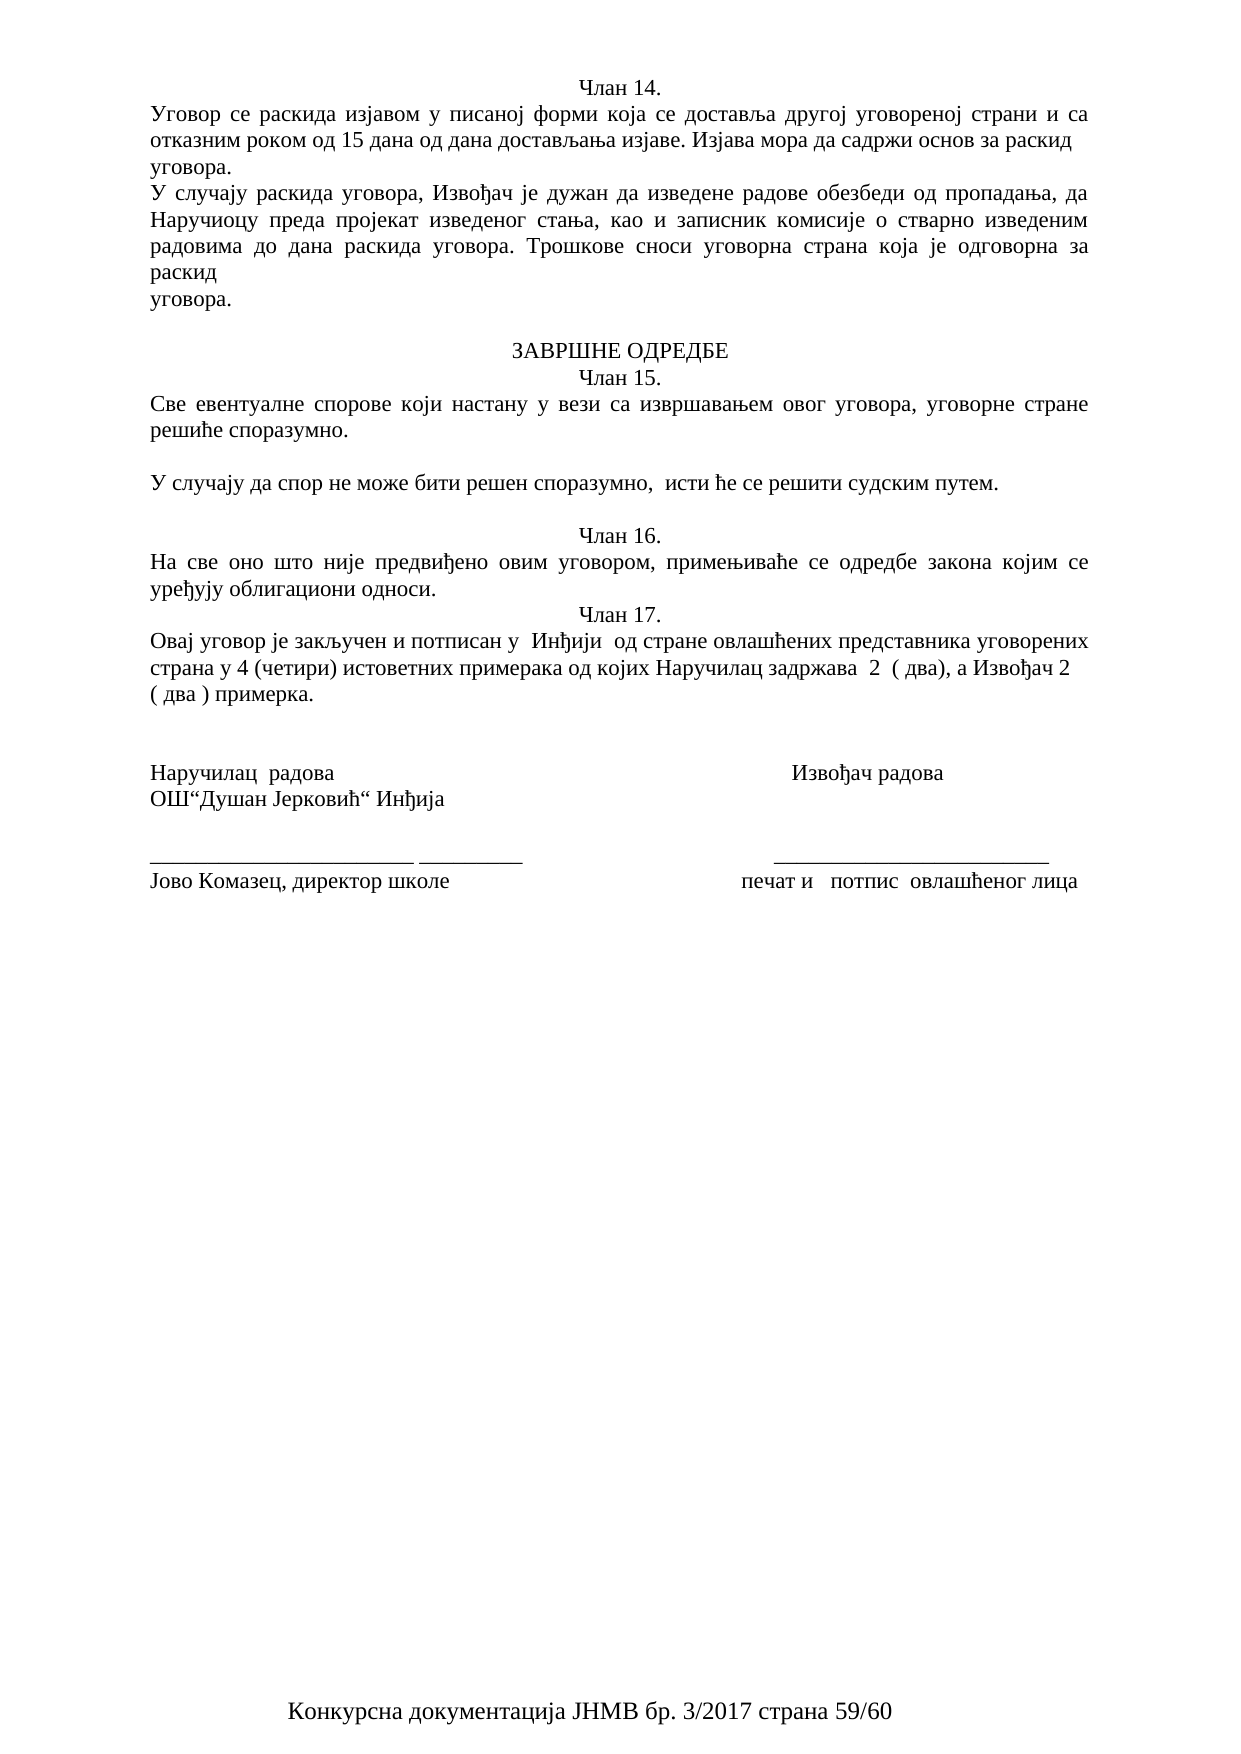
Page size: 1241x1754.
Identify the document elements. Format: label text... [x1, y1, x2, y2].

text ОШ“Душан Јерковић“ Инђија [150, 785, 1090, 812]
text Члан 15. [150, 364, 1090, 390]
text уговора. [150, 153, 1090, 179]
text У случају раскида уговора, Извођач је дужан да изведене радове обезбеди од пропадања, да Наручиоцу преда пројекат изведеног стања, као и записник комисије о стварно изведеним радовима до дана раскида уговора. Трошкове сноси уговорна страна која је одговорна за раскид [150, 179, 1090, 285]
text Све евентуалне спорове који настану у вези са извршавањем овог уговора, уговорне стране решиће споразумно. [150, 390, 1090, 443]
text Члан 16. [150, 522, 1090, 548]
text Наручилац радова Извођач радова [150, 759, 1090, 785]
text У случају да спор не може бити решен споразумно, исти ће се решити судским путем. [150, 469, 1090, 496]
text Уговор се раскида изјавом у писаној форми која се доставља другој уговореној страни и са отказним роком од 15 дана од дана достављања изјаве. Изјава мора да садржи основ за раскид [150, 100, 1090, 153]
text ( два ) примерка. [150, 680, 1090, 706]
text Члан 14. [150, 74, 1090, 100]
text _______________________ _________ ________________________ [150, 841, 1090, 867]
text Овај уговор је закључен и потписан у Инђији од стране овлашћених представника уговорених страна у 4 (четири) истоветних примерака од којих Наручилац задржава 2 ( два), а Извођач 2 [150, 627, 1090, 680]
text ЗАВРШНЕ ОДРЕДБЕ [150, 337, 1090, 364]
text Јово Комазец, директор школе печат и потпис овлашћеног лица [150, 867, 1090, 893]
text На све оно што није предвиђено овим уговором, примењиваће се одредбе закона којим се уређују облигациони односи. [150, 548, 1090, 601]
text Члан 17. [150, 601, 1090, 627]
text уговора. [150, 285, 1090, 311]
